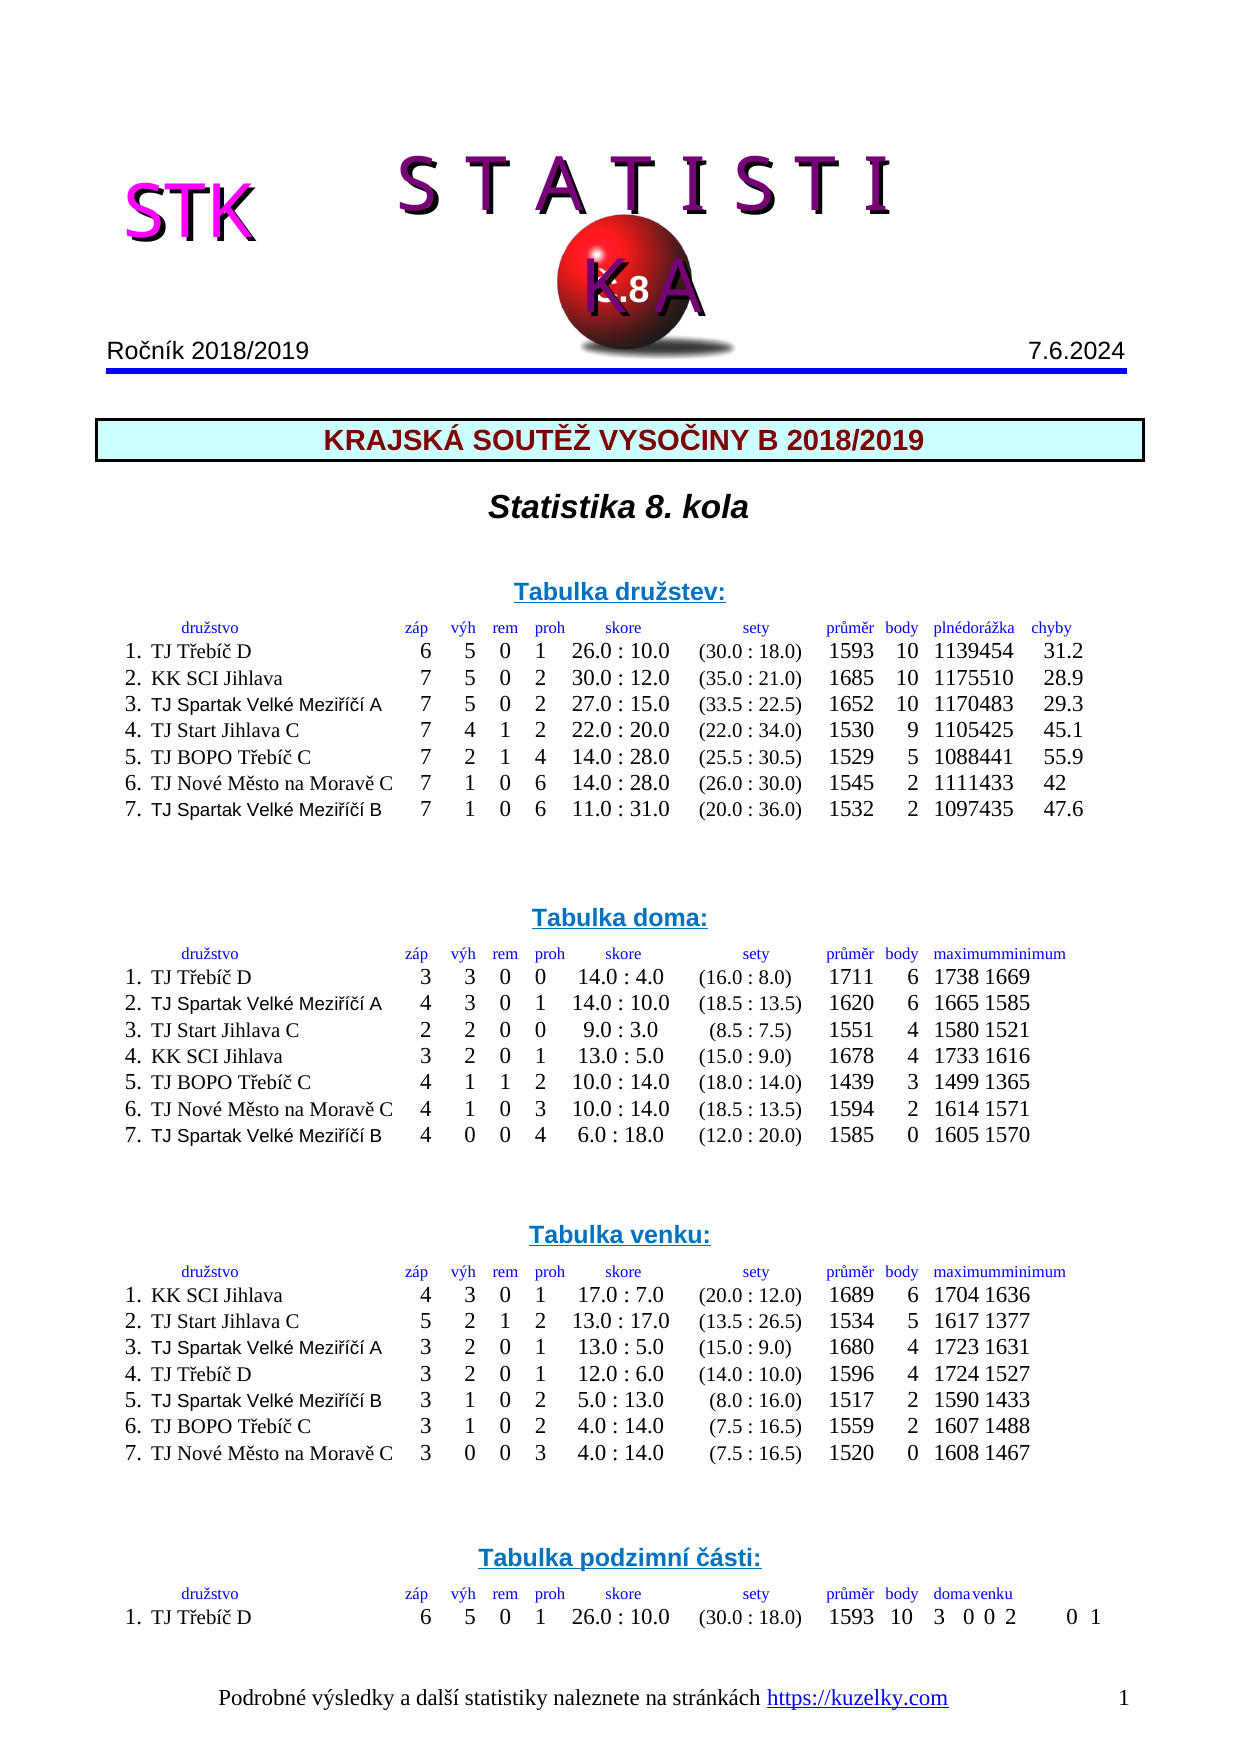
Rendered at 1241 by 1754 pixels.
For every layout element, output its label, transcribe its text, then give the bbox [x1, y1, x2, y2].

text družstvo záp výh rem proh skore sety průměr body doma venku [106, 1584, 1134, 1603]
text 3. TJ Spartak Velké Meziříčí A 7 5 0 2 27.0 : 15.0 (33.5 : 22.5) 1652 10 1170 483 29.3 [106, 690, 1134, 716]
text družstvo záp výh rem proh skore sety průměr body maximum minimum [106, 944, 1134, 963]
text Tabulka družstev: [94, 577, 1145, 606]
subtitle Krajská soutěž Vysočiny B 2018/2019 [98, 421, 1142, 459]
text 5. TJ BOPO Třebíč C 7 2 1 4 14.0 : 28.0 (25.5 : 30.5) 1529 5 1088 441 55.9 [106, 743, 1134, 769]
text družstvo záp výh rem proh skore sety průměr body maximum minimum [106, 1262, 1134, 1281]
text 1. TJ Třebíč D 6 5 0 1 26.0 : 10.0 (30.0 : 18.0) 1593 10 1139 454 31.2 [106, 637, 1134, 664]
text 2. TJ Spartak Velké Meziříčí A 4 3 0 1 14.0 : 10.0 (18.5 : 13.5) 1620 6 1665 1585 [106, 989, 1134, 1016]
text 6. TJ Nové Město na Moravě C 4 1 0 3 10.0 : 14.0 (18.5 : 13.5) 1594 2 1614 1571 [106, 1095, 1134, 1121]
text 3. TJ Start Jihlava C 2 2 0 0 9.0 : 3.0 (8.5 : 7.5) 1551 4 1580 1521 [106, 1016, 1134, 1042]
text 6. TJ BOPO Třebíč C 3 1 0 2 4.0 : 14.0 (7.5 : 16.5) 1559 2 1607 1488 [106, 1412, 1134, 1439]
text 5. TJ BOPO Třebíč C 4 1 1 2 10.0 : 14.0 (18.0 : 14.0) 1439 3 1499 1365 [106, 1068, 1134, 1095]
text Č.8 [687, 267, 1134, 310]
text 6. TJ Nové Město na Moravě C 7 1 0 6 14.0 : 28.0 (26.0 : 30.0) 1545 2 1111 433 42 [106, 769, 1134, 796]
text Tabulka doma: [94, 902, 1145, 931]
text 4. TJ Třebíč D 3 2 0 1 12.0 : 6.0 (14.0 : 10.0) 1596 4 1724 1527 [106, 1360, 1134, 1386]
text 1. TJ Třebíč D 6 5 0 1 26.0 : 10.0 (30.0 : 18.0) 1593 10 3 0 0 2 0 1 [106, 1603, 1134, 1630]
text 2. KK SCI Jihlava 7 5 0 2 30.0 : 12.0 (35.0 : 21.0) 1685 10 1175 510 28.9 [106, 664, 1134, 690]
text 1. TJ Třebíč D 3 3 0 0 14.0 : 4.0 (16.0 : 8.0) 1711 6 1738 1669 [106, 963, 1134, 989]
text Tabulka podzimní části: [94, 1543, 1145, 1572]
text Tabulka venku: [94, 1220, 1145, 1249]
text 1. KK SCI Jihlava 4 3 0 1 17.0 : 7.0 (20.0 : 12.0) 1689 6 1704 1636 [106, 1281, 1134, 1307]
text 4. KK SCI Jihlava 3 2 0 1 13.0 : 5.0 (15.0 : 9.0) 1678 4 1733 1616 [106, 1042, 1134, 1068]
text Statistika 8. kola [106, 487, 1134, 526]
text 4. TJ Start Jihlava C 7 4 1 2 22.0 : 20.0 (22.0 : 34.0) 1530 9 1105 425 45.1 [106, 716, 1134, 743]
text Č.8 [106, 267, 587, 310]
text Ročník 2018/2019 7.6.2024 [106, 336, 1134, 365]
text 7. TJ Spartak Velké Meziříčí B 7 1 0 6 11.0 : 31.0 (20.0 : 36.0) 1532 2 1097 435 47.6 [106, 796, 1134, 822]
text družstvo záp výh rem proh skore sety průměr body plné dorážka chyby [106, 618, 1134, 637]
text 7. TJ Spartak Velké Meziříčí B 4 0 0 4 6.0 : 18.0 (12.0 : 20.0) 1585 0 1605 1570 [106, 1121, 1134, 1147]
text 3. TJ Spartak Velké Meziříčí A 3 2 0 1 13.0 : 5.0 (15.0 : 9.0) 1680 4 1723 1631 [106, 1333, 1134, 1360]
text 5. TJ Spartak Velké Meziříčí B 3 1 0 2 5.0 : 13.0 (8.0 : 16.0) 1517 2 1590 1433 [106, 1386, 1134, 1412]
text 2. TJ Start Jihlava C 5 2 1 2 13.0 : 17.0 (13.5 : 26.5) 1534 5 1617 1377 [106, 1307, 1134, 1333]
text Č.8 [609, 267, 671, 310]
text 7. TJ Nové Město na Moravě C 3 0 0 3 4.0 : 14.0 (7.5 : 16.5) 1520 0 1608 1467 [106, 1439, 1134, 1465]
